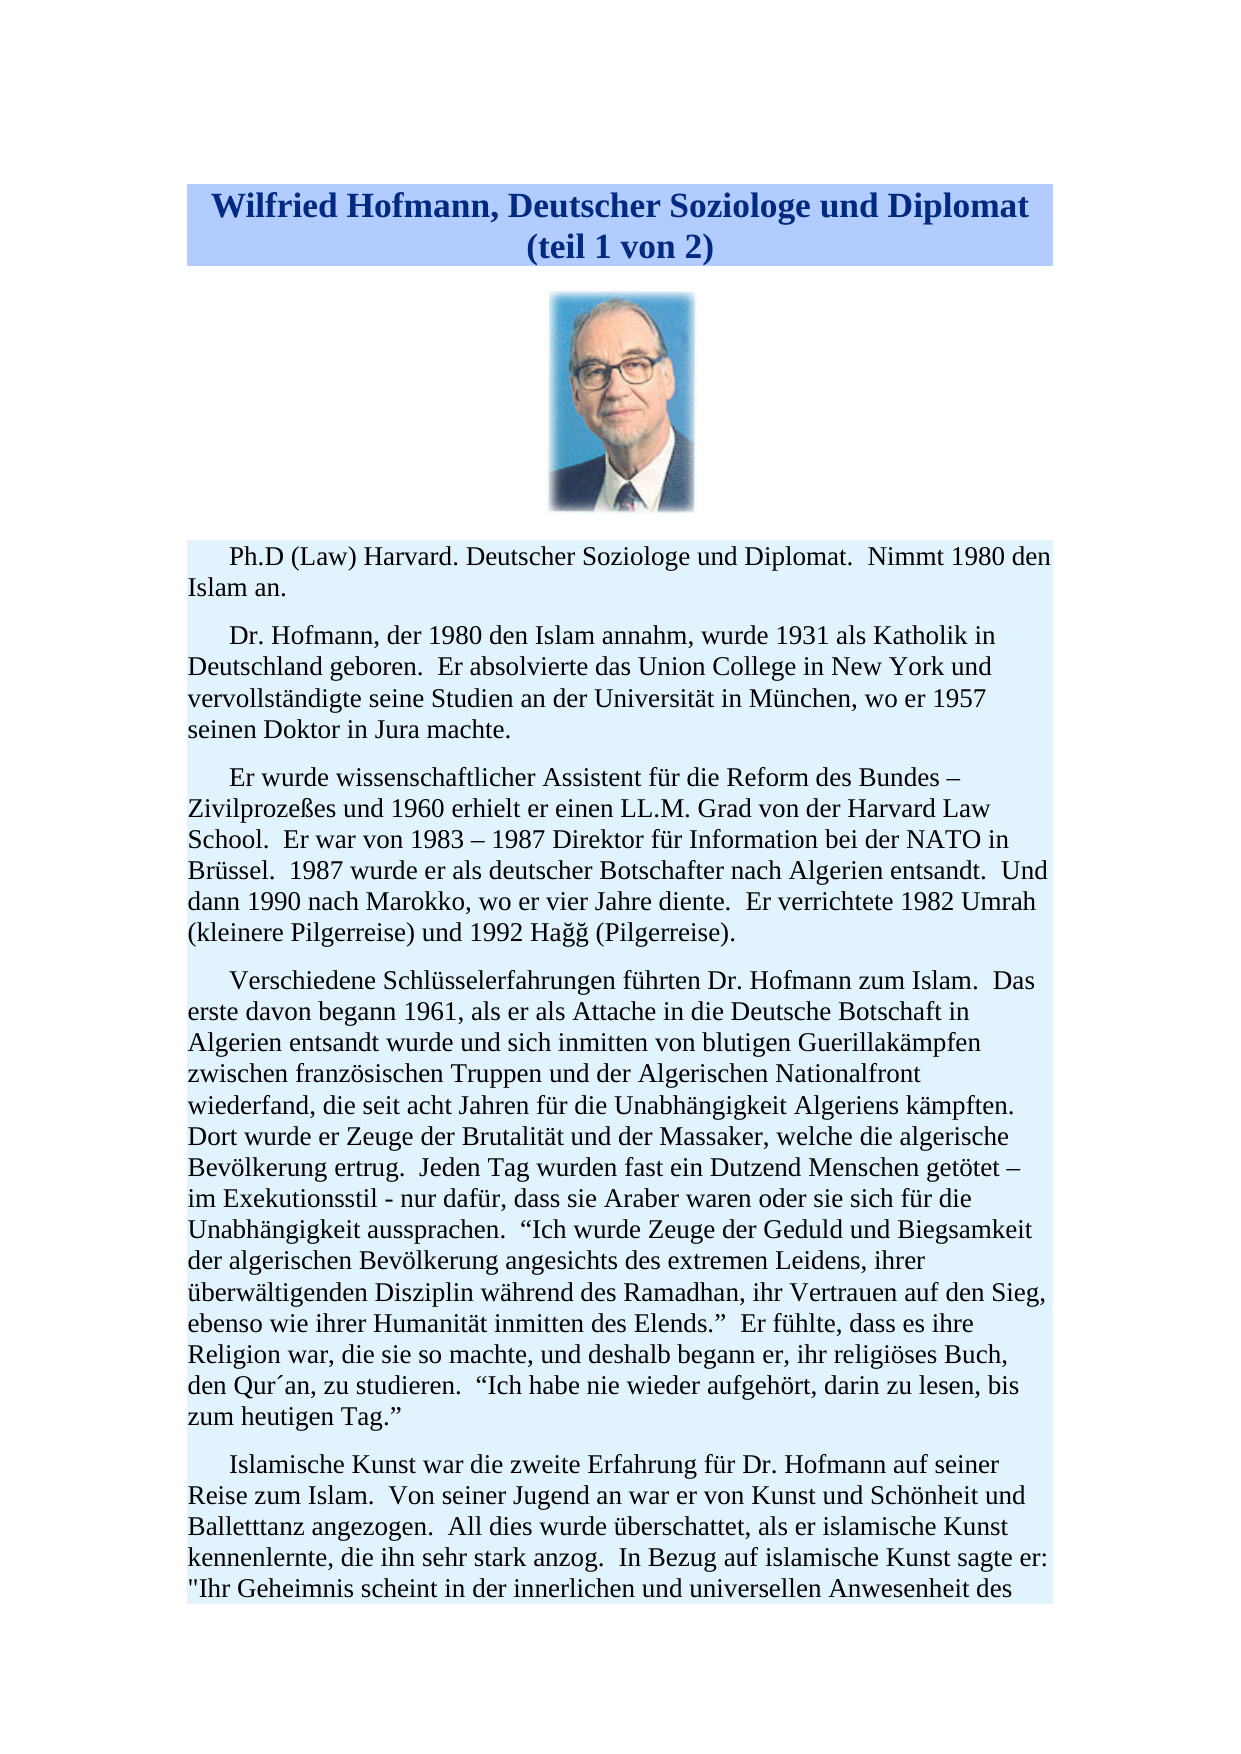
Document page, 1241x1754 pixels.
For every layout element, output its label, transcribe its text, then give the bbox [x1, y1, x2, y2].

text Ph.D (Law) Harvard. Deutscher Soziologe und Diplomat. Nimmt 1980 den Islam an. [187, 540, 1053, 603]
picture [542, 289, 698, 516]
text Dr. Hofmann, der 1980 den Islam annahm, wurde 1931 als Katholik in Deutschland geboren. Er absolvierte das Union College in New York und vervollständigte seine Studien an der Universität in München, wo er 1957 seinen Doktor in Jura machte. [187, 619, 1053, 744]
text Er wurde wissenschaftlicher Assistent für die Reform des Bundes – Zivilprozeßes und 1960 erhielt er einen LL.M. Grad von der Harvard Law School. Er war von 1983 – 1987 Direktor für Information bei der NATO in Brüssel. 1987 wurde er als deutscher Botschafter nach Algerien entsandt. Und dann 1990 nach Marokko, wo er vier Jahre diente. Er verrichtete 1982 Umrah (kleinere Pilgerreise) und 1992 Hağğ (Pilgerreise). [187, 761, 1053, 947]
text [187, 1448, 1053, 1604]
text Verschiedene Schlüsselerfahrungen führten Dr. Hofmann zum Islam. Das erste davon begann 1961, als er als Attache in die Deutsche Botschaft in Algerien entsandt wurde und sich inmitten von blutigen Guerillakämpfen zwischen französischen Truppen und der Algerischen Nationalfront wiederfand, die seit acht Jahren für die Unabhängigkeit Algeriens kämpften. Dort wurde er Zeuge der Brutalität und der Massaker, welche die algerische Bevölkerung ertrug. Jeden Tag wurden fast ein Dutzend Menschen getötet – im Exekutionsstil - nur dafür, dass sie Araber waren oder sie sich für die Unabhängigkeit aussprachen. “Ich wurde Zeuge der Geduld und Biegsamkeit der algerischen Bevölkerung angesichts des extremen Leidens, ihrer überwältigenden Disziplin während des Ramadhan, ihr Vertrauen auf den Sieg, ebenso wie ihrer Humanität inmitten des Elends.” Er fühlte, dass es ihre Religion war, die sie so machte, und deshalb begann er, ihr religiöses Buch, den Qur´an, zu studieren. “Ich habe nie wieder aufgehört, darin zu lesen, bis zum heutigen Tag.” [187, 964, 1053, 1431]
subtitle Wilfried Hofmann, Deutscher Soziologe und Diplomat (teil 1 von 2) [187, 184, 1053, 266]
